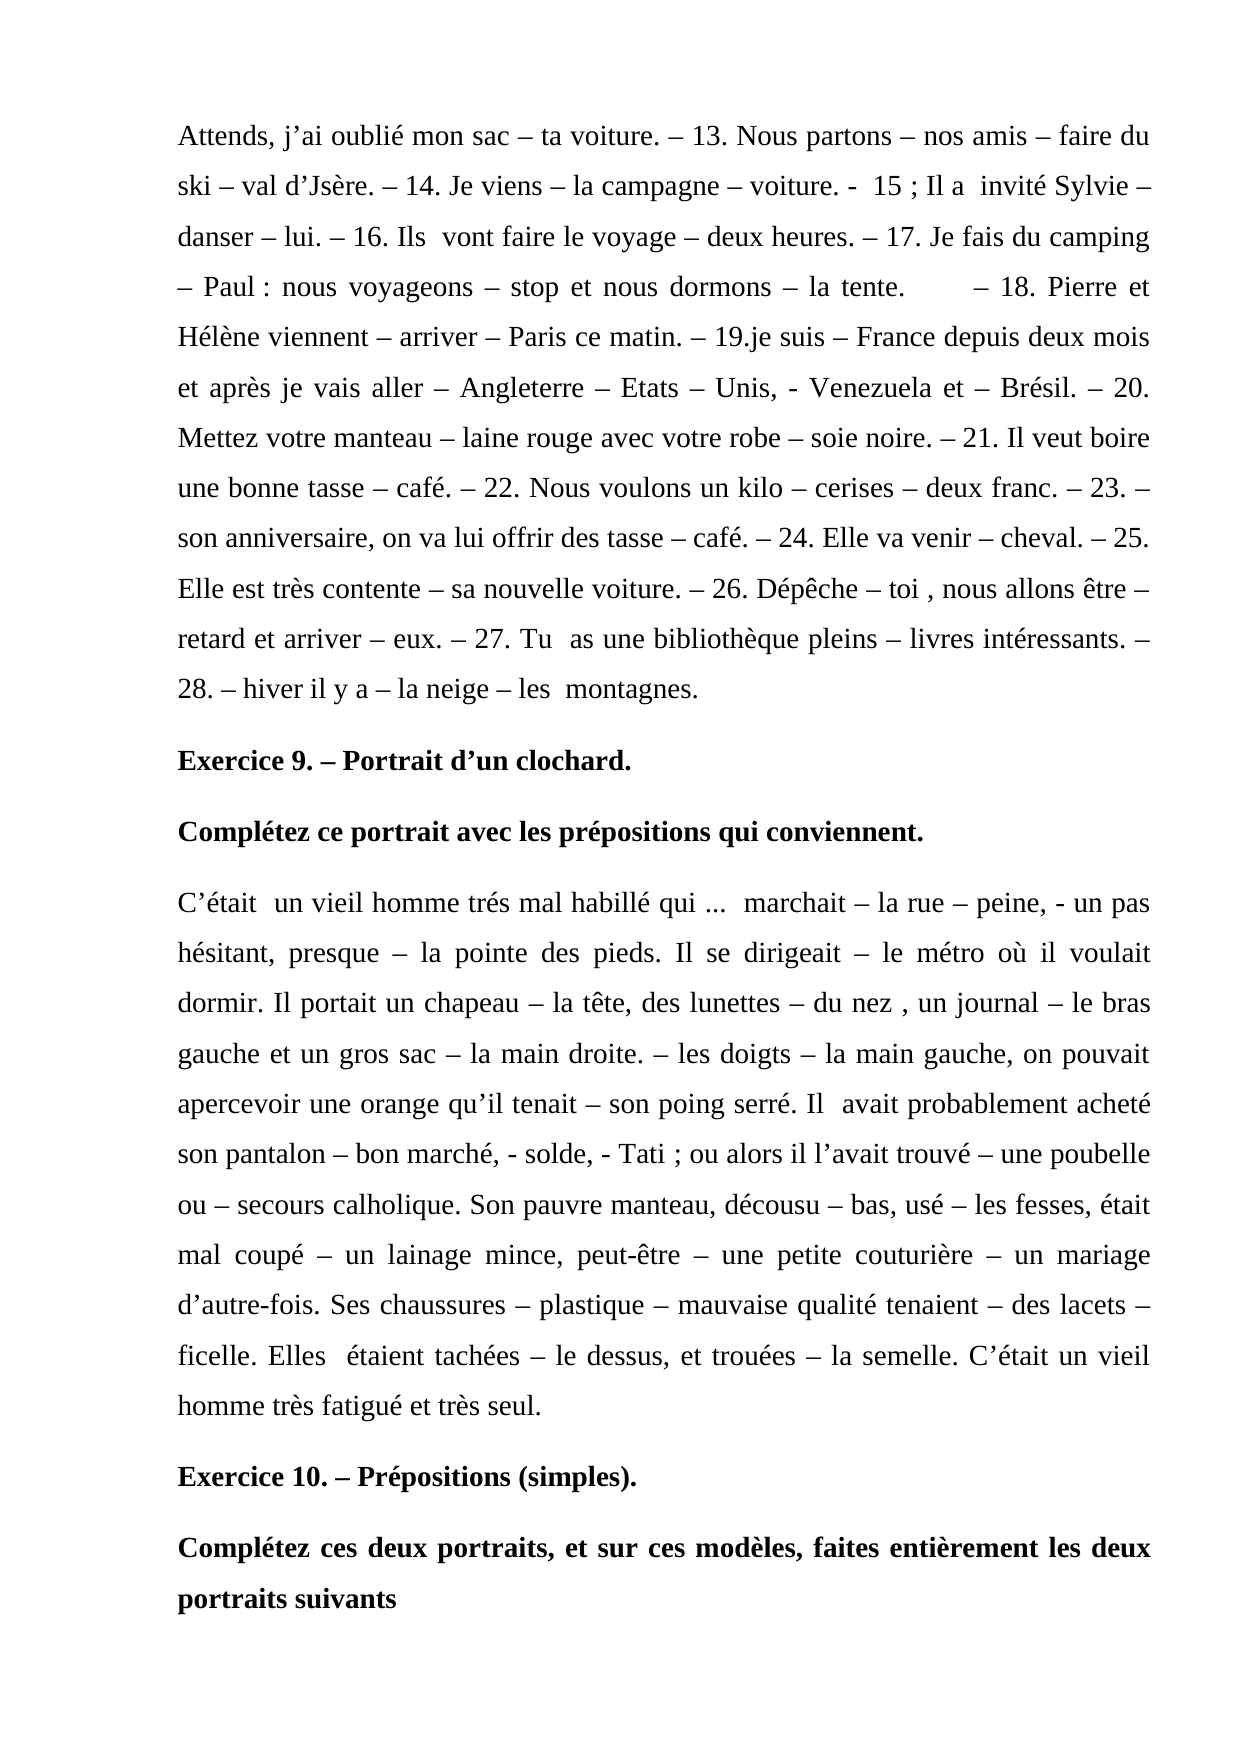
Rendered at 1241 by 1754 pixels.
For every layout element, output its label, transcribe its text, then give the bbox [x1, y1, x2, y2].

text Exercice 10. – Prépositions (simples). [177, 1459, 1152, 1493]
text Exercice 9. – Portrait d’un clochard. [177, 743, 1152, 776]
text C’était un vieil homme trés mal habillé qui ... marchait – la rue – peine, - un pas hésitant, presque – la pointe des pieds. Il se dirigeait – le métro où il voulait dormir. Il portait un chapeau – la tête, des lunettes – du nez , un journal – le bras gauche et un gros sac – la main droite. – les doigts – la main gauche, on pouvait apercevoir une orange qu’il tenait – son poing serré. Il avait probablement acheté son pantalon – bon marché, - solde, - Tati ; ou alors il l’avait trouvé – une poubelle ou – secours calholique. Son pauvre manteau, décousu – bas, usé – les fesses, était mal coupé – un lainage mince, peut-être – une petite couturière – un mariage d’autre-fois. Ses chaussures – plastique – mauvaise qualité tenaient – des lacets – ficelle. Elles étaient tachées – le dessus, et trouées – la semelle. C’était un vieil homme très fatigué et très seul. [177, 885, 1152, 1422]
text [177, 118, 1152, 705]
text Complétez ce portrait avec les prépositions qui conviennent. [177, 814, 1152, 847]
text Complétez ces deux portraits, et sur ces modèles, faites entièrement les deux portraits suivants [177, 1530, 1152, 1614]
